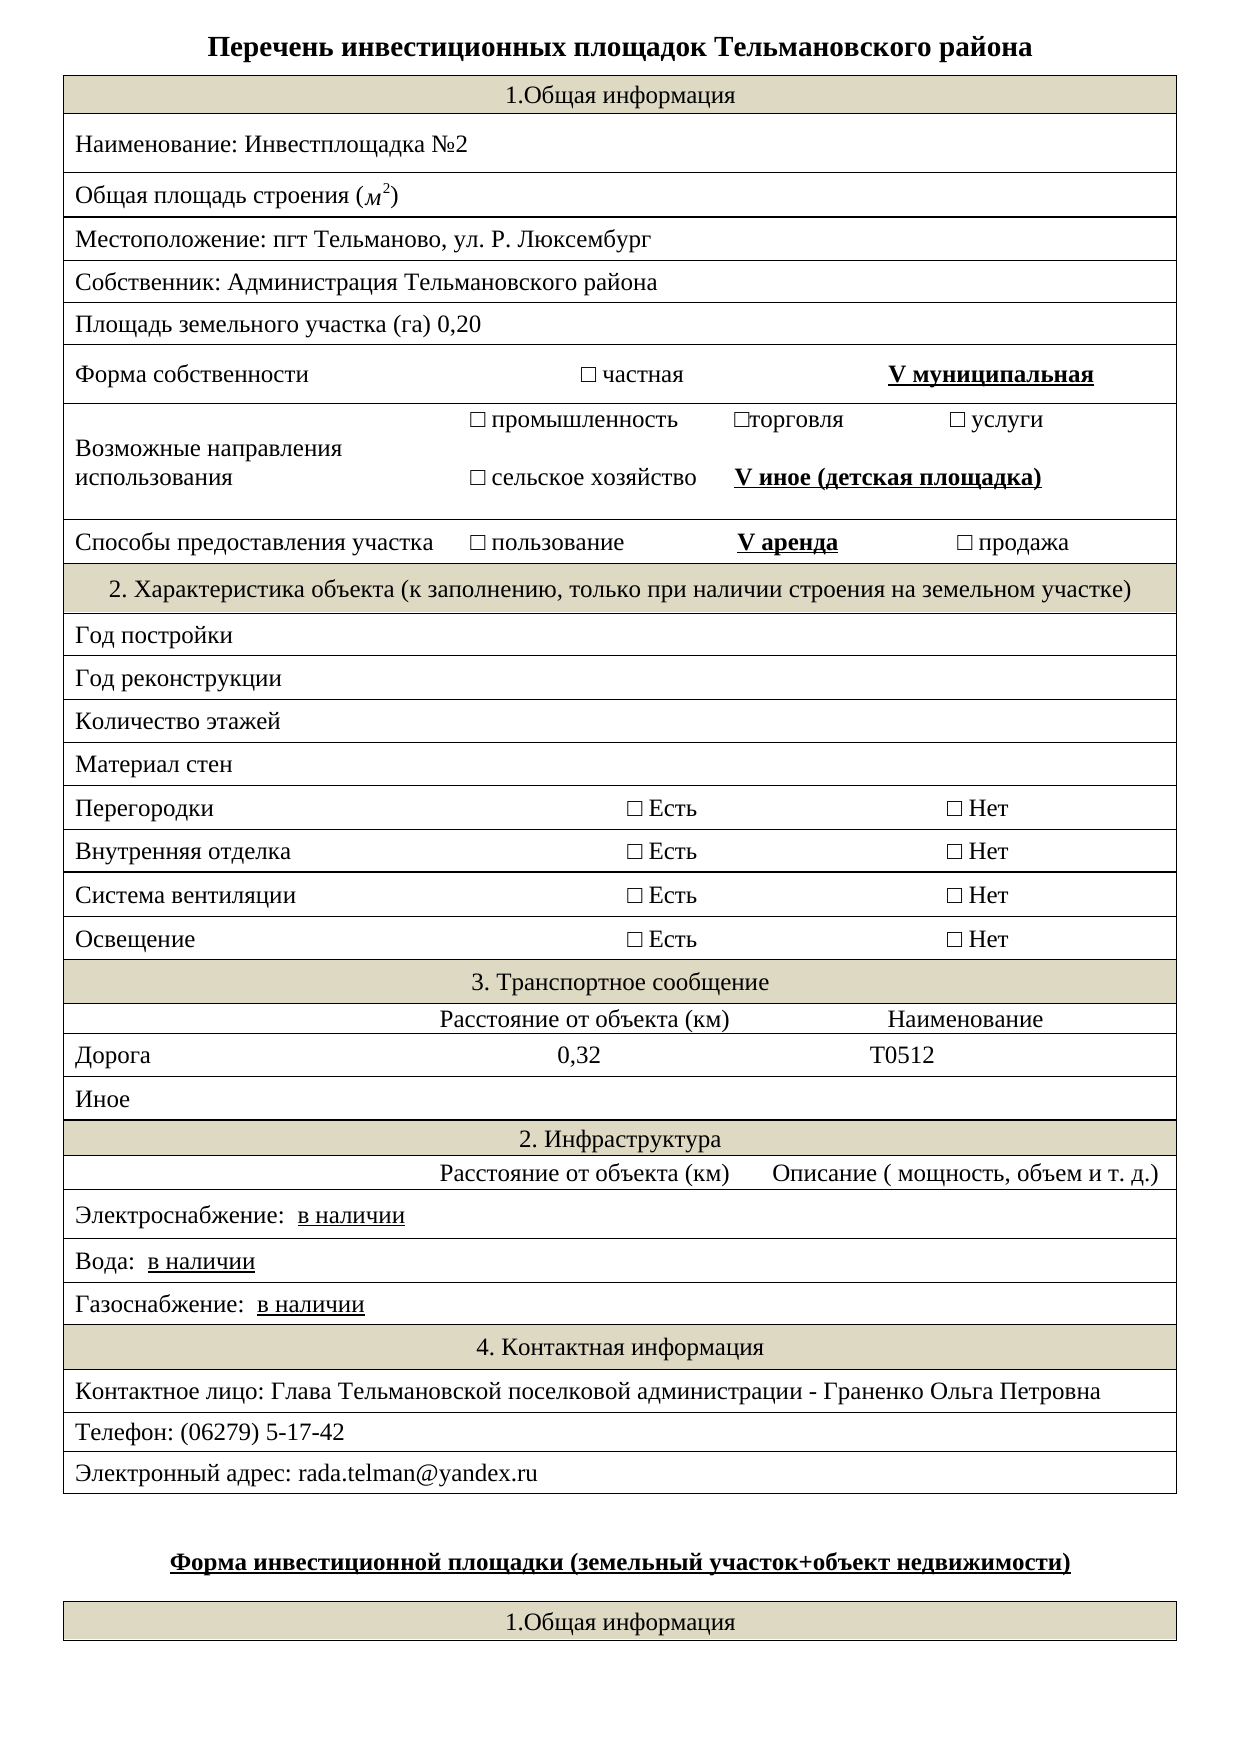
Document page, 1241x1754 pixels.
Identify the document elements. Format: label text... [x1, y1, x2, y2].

table_cell Контактное лицо: Глава Тельмановской поселковой администрации - Граненко Ольга Петровна [64, 1370, 1176, 1412]
table_cell Способы предоставления участка [64, 520, 459, 563]
table_cell □ частная [459, 345, 806, 403]
table_cell Расстояние от объекта (км) [415, 1156, 754, 1189]
table_header 1.Общая информация [64, 76, 1176, 113]
table_cell Электронный адрес: rada.telman@yandex.ru [64, 1452, 1176, 1493]
table_cell Наименование [754, 1004, 1176, 1033]
text Форма инвестиционной площадки (земельный участок+объект недвижимости) [75, 1547, 1165, 1576]
table_cell Собственник: Администрация Тельмановского района [64, 261, 1176, 302]
table_cell □ Есть □ Нет [459, 873, 1176, 916]
table_cell □ Есть □ Нет [459, 786, 1176, 829]
table_cell Перегородки [64, 786, 459, 829]
table_cell Год реконструкции [64, 656, 1176, 699]
table_cell Местоположение: пгт Тельманово, ул. Р. Люксембург [64, 218, 1176, 260]
table_cell Электроснабжение: в наличии [64, 1190, 1176, 1238]
table_cell □ пользование V аренда □ продажа [459, 520, 1176, 563]
table_cell Количество этажей [64, 700, 1176, 742]
table_cell Система вентиляции [64, 873, 459, 916]
table_cell Площадь земельного участка (га) 0,20 [64, 303, 1176, 344]
table_cell Иное [64, 1077, 1176, 1119]
table_header 1.Общая информация [64, 1602, 1176, 1639]
table_cell Наименование: Инвестплощадка №2 [64, 114, 1176, 172]
table_cell [64, 1004, 415, 1033]
table_cell Материал стен [64, 743, 1176, 784]
table_cell Год постройки [64, 614, 1176, 654]
table_cell □ Есть □ Нет [459, 830, 1176, 871]
table_cell 4. Контактная информация [64, 1325, 1176, 1369]
table_cell 3. Транспортное сообщение [64, 960, 1176, 1003]
table_cell Расстояние от объекта (км) [415, 1004, 754, 1033]
table_cell □ сельское хозяйство V иное (детская площадка) [459, 433, 1176, 519]
table_cell Общая площадь строения () [64, 173, 1176, 216]
table_cell Внутренняя отделка [64, 830, 459, 871]
table_cell 2. Характеристика объекта (к заполнению, только при наличии строения на земельном участке) [64, 564, 1176, 612]
table_cell □ Есть □ Нет [459, 917, 1176, 959]
table_cell Дорога 0,32 Т0512 [64, 1034, 1176, 1076]
table_cell [64, 1156, 415, 1189]
table_cell Описание ( мощность, объем и т. д.) [754, 1156, 1176, 1189]
table_cell V муниципальная [806, 345, 1176, 403]
table_cell Возможные направления использования [64, 404, 459, 519]
table_cell Освещение [64, 917, 459, 959]
table_cell □ промышленность □торговля □ услуги [459, 404, 1176, 433]
table_header 2. Инфраструктура [64, 1121, 1176, 1155]
table_cell Телефон: (06279) 5-17-42 [64, 1413, 1176, 1451]
table_cell Вода: в наличии [64, 1239, 1176, 1282]
table_cell Газоснабжение: в наличии [64, 1283, 1176, 1324]
table_cell Форма собственности [64, 345, 459, 403]
